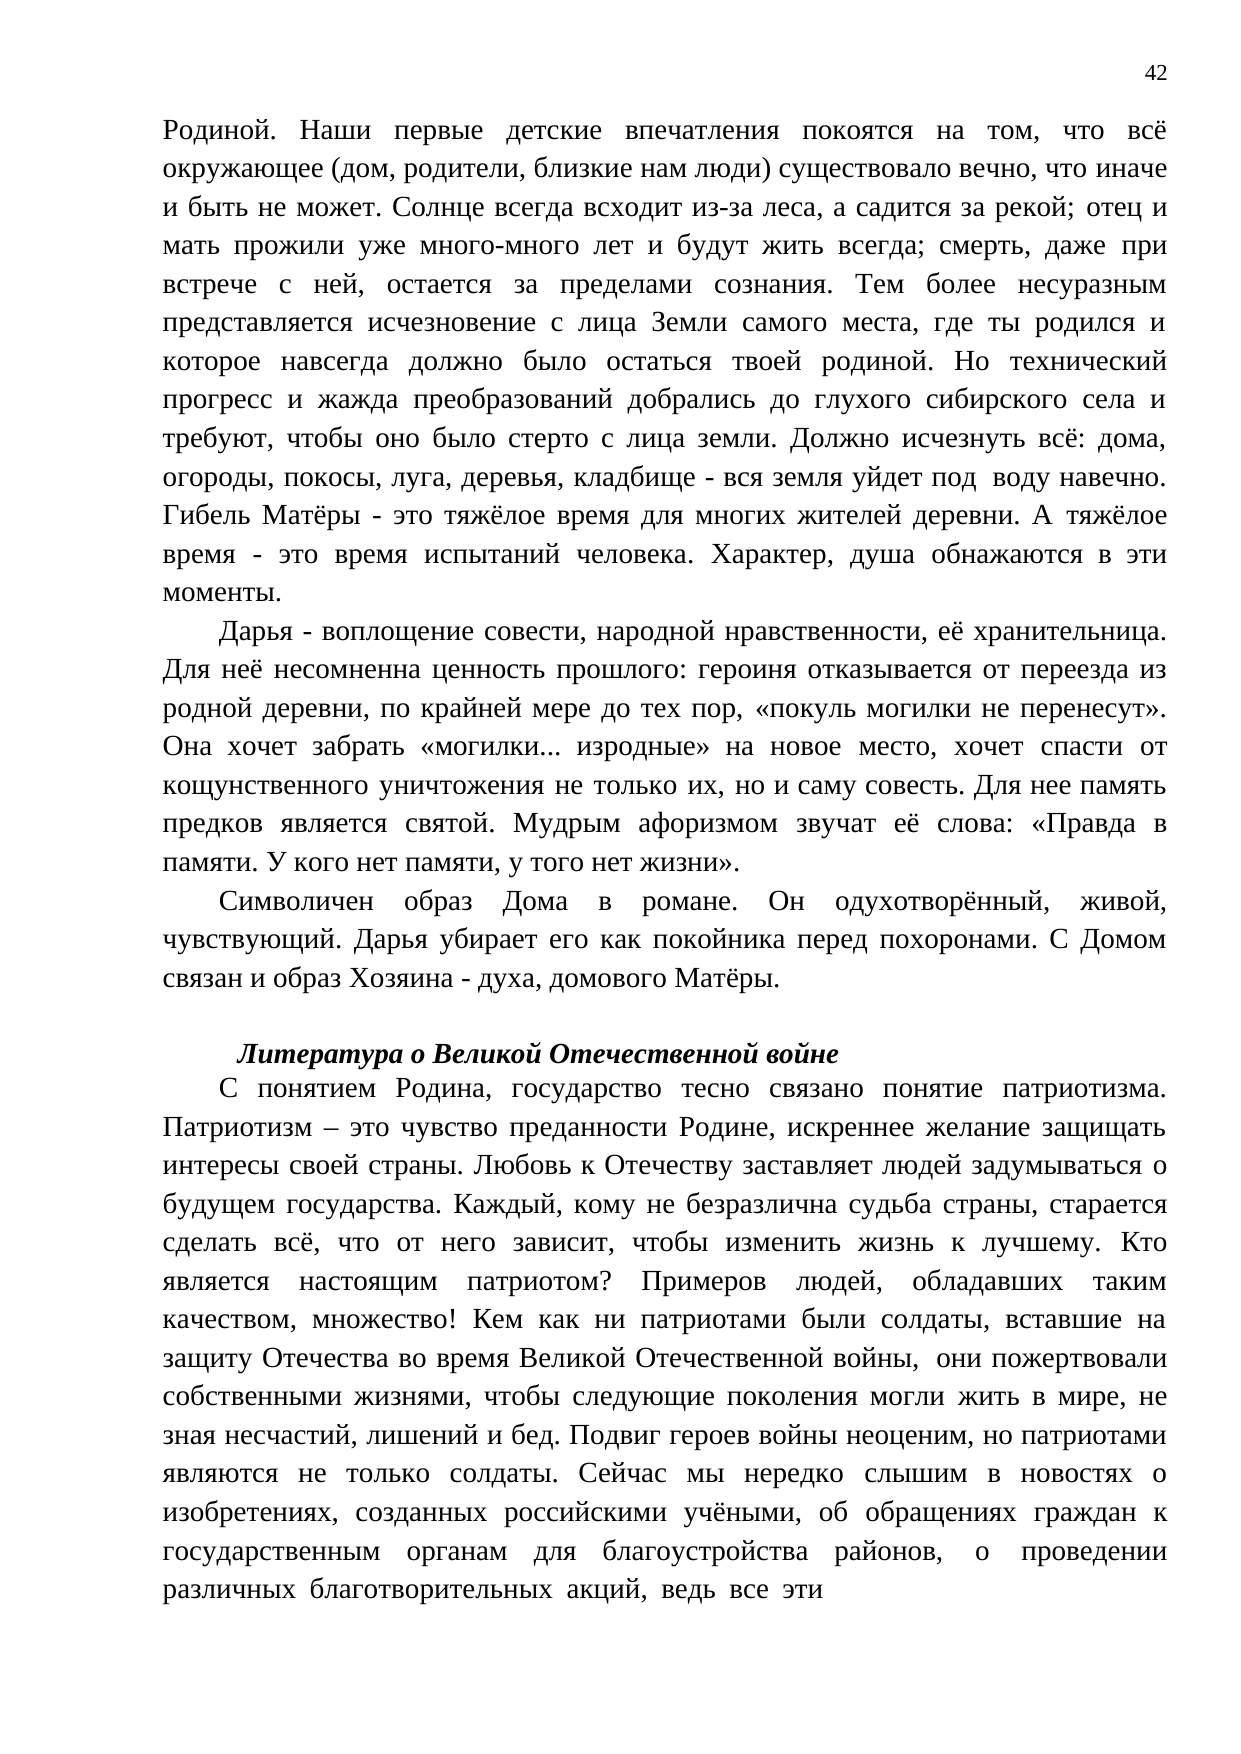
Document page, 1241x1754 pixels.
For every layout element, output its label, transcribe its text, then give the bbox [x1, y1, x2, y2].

text Символичен образ Дома в романе. Он одухотворённый, живой, чувствующий. Дарья убирает его как покойника перед похоронами. С Домом связан и образ Хозяина - духа, домового Матёры. [162, 883, 1167, 993]
text Дарья - воплощение совести, народной нравственности, её хранительница. Для неё несомненна ценность прошлого: героиня отказывается от переезда из родной деревни, по крайней мере до тех пор, «покуль могилки не перенесут». Она хочет забрать «могилки... изродные» на новое место, хочет спасти от кощунственного уничтожения не только их, но и саму совесть. Для нее память предков является святой. Мудрым афоризмом звучат её слова: «Правда в памяти. У кого нет памяти, у того нет жизни». [162, 613, 1167, 878]
text Родиной. Наши первые детские впечатления покоятся на том, что всё окружающее (дом, родители, близкие нам люди) существовало вечно, что иначе и быть не может. Солнце всегда всходит из-за леса, а садится за рекой; отец и мать прожили уже много-много лет и будут жить всегда; смерть, даже при встрече с ней, остается за пределами сознания. Тем более несуразным представляется исчезновение с лица Земли самого места, где ты родился и которое навсегда должно было остаться твоей родиной. Но технический прогресс и жажда преобразований добрались до глухого сибирского села и требуют, чтобы оно было стерто с лица земли. Должно исчезнуть всё: дома, огороды, покосы, луга, деревья, кладбище - вся земля уйдет под воду навечно. Гибель Матёры - это тяжёлое время для многих жителей деревни. А тяжёлое время - это время испытаний человека. Характер, душа обнажаются в эти моменты. [162, 112, 1167, 608]
subtitle Литература о Великой Отечественной войне [162, 1037, 1167, 1070]
text С понятием Родина, государство тесно связано понятие патриотизма. Патриотизм – это чувство преданности Родине, искреннее желание защищать интересы своей страны. Любовь к Отечеству заставляет людей задумываться о будущем государства. Каждый, кому не безразлична судьба страны, старается сделать всё, что от него зависит, чтобы изменить жизнь к лучшему. Кто является настоящим патриотом? Примеров людей, обладавших таким качеством, множество! Кем как ни патриотами были солдаты, вставшие на защиту Отечества во время Великой Отечественной войны, они пожертвовали собственными жизнями, чтобы следующие поколения могли жить в мире, не зная несчастий, лишений и бед. Подвиг героев войны неоценим, но патриотами являются не только солдаты. Сейчас мы нередко слышим в новостях о изобретениях, созданных российскими учёными, об обращениях граждан к государственным органам для благоустройства районов, о проведении различных благотворительных акций, ведь все эти [162, 1070, 1167, 1605]
